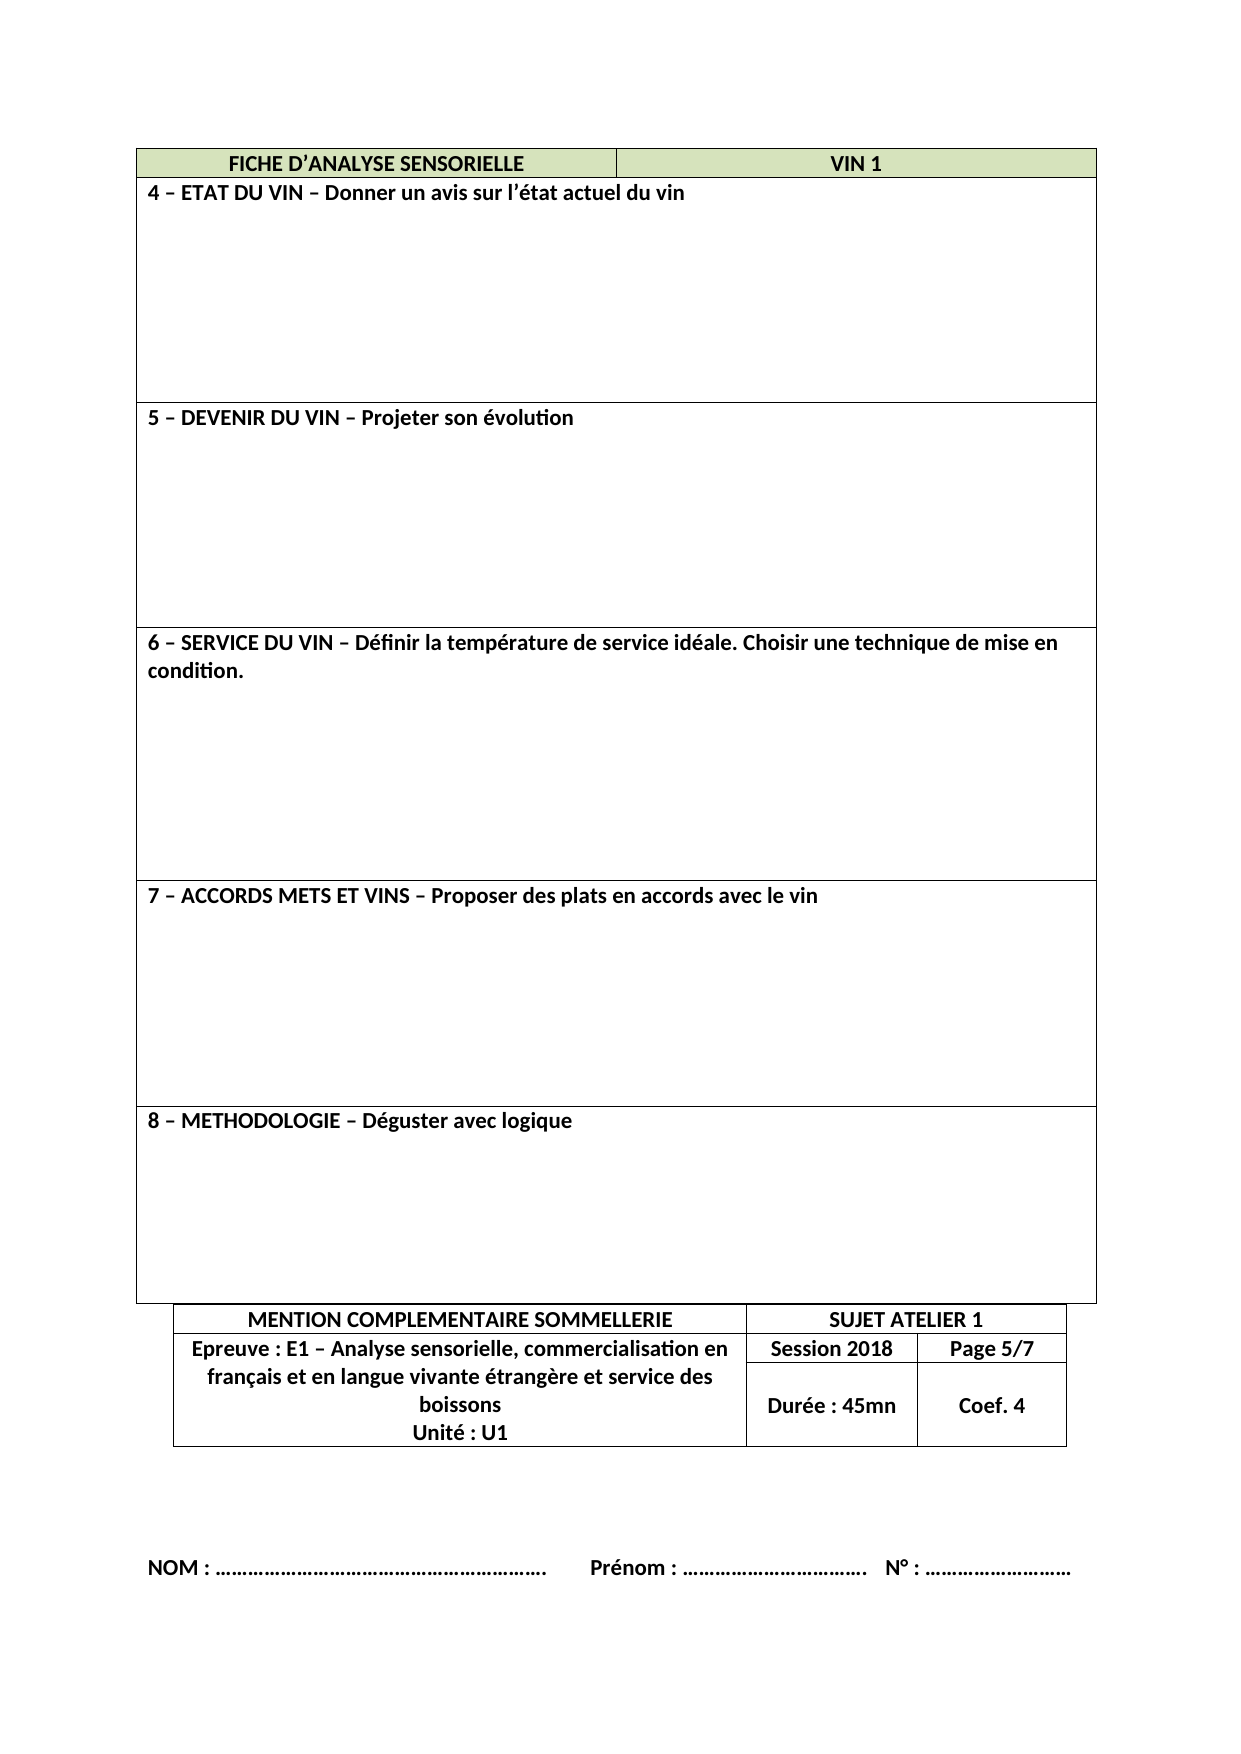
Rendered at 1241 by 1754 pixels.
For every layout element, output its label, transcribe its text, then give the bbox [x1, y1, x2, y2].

table_cell Session 2018 [747, 1334, 917, 1362]
table_cell Durée : 45mn [747, 1363, 917, 1446]
table_header MENTION COMPLEMENTAIRE SOMMELLERIE [174, 1305, 746, 1333]
table_header VIN 1 [617, 149, 1096, 177]
table_cell 7 – ACCORDS METS ET VINS – Proposer des plats en accords avec le vin [137, 881, 1096, 1106]
table_cell Page 5/7 [918, 1334, 1066, 1362]
table_cell 8 – METHODOLOGIE – Déguster avec logique [137, 1107, 1096, 1303]
table_cell 5 – DEVENIR DU VIN – Projeter son évolution [137, 403, 1096, 627]
table_cell 6 – SERVICE DU VIN – Définir la température de service idéale. Choisir une technique de mise en condition. [137, 628, 1096, 880]
table_cell Coef. 4 [918, 1363, 1066, 1446]
table_header FICHE D’ANALYSE SENSORIELLE [137, 149, 616, 177]
text NOM : ……………………………………………………. Prénom : ……………………………. N° : ……………………… [148, 1553, 1093, 1581]
table_header SUJET ATELIER 1 [747, 1305, 1066, 1333]
table_cell Epreuve : E1 – Analyse sensorielle, commercialisation en français et en langue vivante étrangère et service des boissons Unité : U1 [174, 1334, 746, 1446]
table_cell 4 – ETAT DU VIN – Donner un avis sur l’état actuel du vin [137, 178, 1096, 402]
